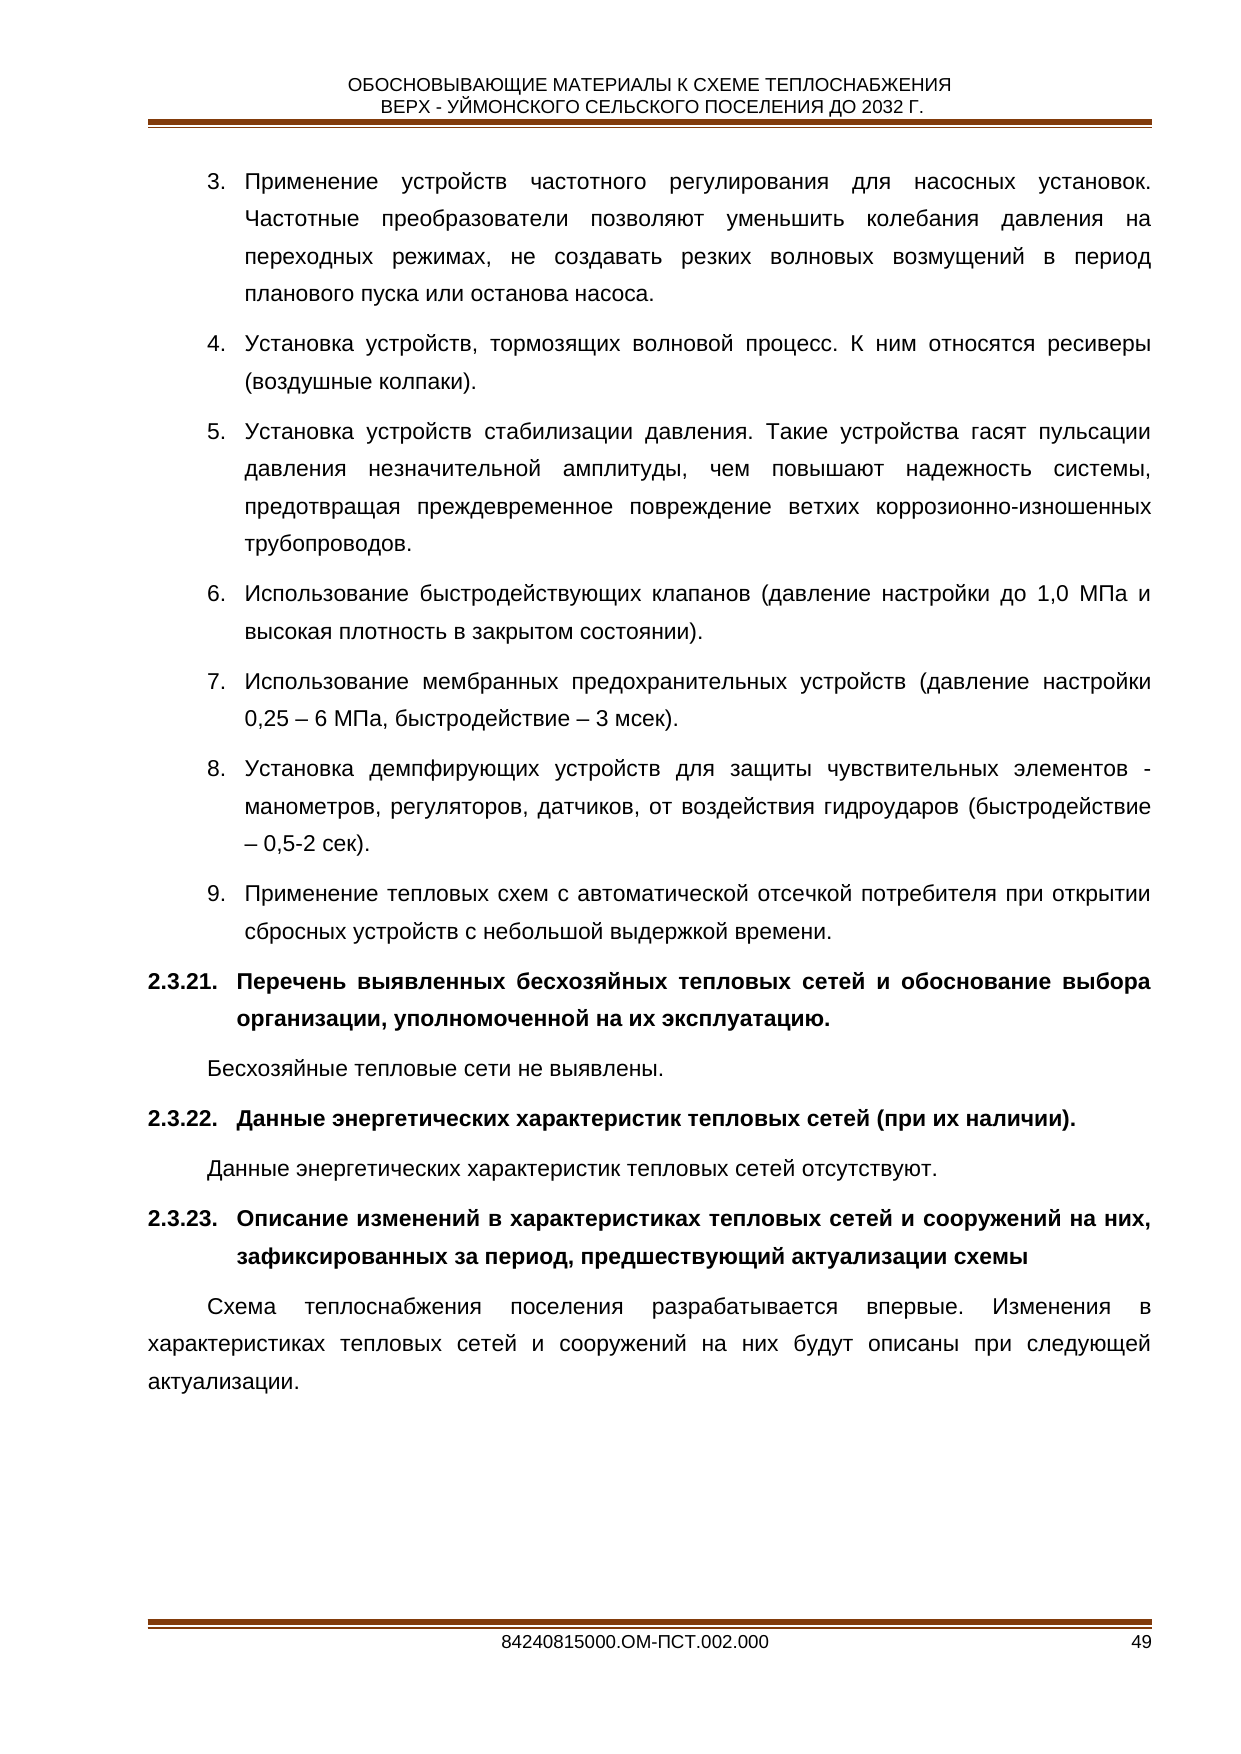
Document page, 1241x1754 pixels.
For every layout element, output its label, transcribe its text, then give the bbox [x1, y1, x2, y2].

list Установка демпфирующих устройств для защиты чувствительных элементов - манометров, регуляторов, датчиков, от воздействия гидроударов (быстродействие – 0,5-2 сек). [207, 744, 1152, 856]
list Установка устройств, тормозящих волновой процесс. К ним относятся ресиверы (воздушные колпаки). [207, 319, 1152, 394]
text Данные энергетических характеристик тепловых сетей отсутствуют. [148, 1144, 1152, 1181]
list Установка устройств стабилизации давления. Такие устройства гасят пульсации давления незначительной амплитуды, чем повышают надежность системы, предотвращая преждевременное повреждение ветхих коррозионно-изношенных трубопроводов. [207, 406, 1152, 556]
text Схема теплоснабжения поселения разрабатывается впервые. Изменения в характеристиках тепловых сетей и сооружений на них будут описаны при следующей актуализации. [148, 1281, 1152, 1394]
list Применение устройств частотного регулирования для насосных установок. Частотные преобразователи позволяют уменьшить колебания давления на переходных режимах, не создавать резких волновых возмущений в период планового пуска или останова насоса. [207, 156, 1152, 306]
text Перечень выявленных бесхозяйных тепловых сетей и обоснование выбора организации, уполномоченной на их эксплуатацию. [148, 956, 1152, 1031]
text Бесхозяйные тепловые сети не выявлены. [148, 1044, 1152, 1081]
list Применение тепловых схем с автоматической отсечкой потребителя при открытии сбросных устройств с небольшой выдержкой времени. [207, 869, 1152, 944]
list Использование быстродействующих клапанов (давление настройки до 1,0 МПа и высокая плотность в закрытом состоянии). [207, 569, 1152, 644]
text Описание изменений в характеристиках тепловых сетей и сооружений на них, зафиксированных за период, предшествующий актуализации схемы [148, 1194, 1152, 1269]
text Данные энергетических характеристик тепловых сетей (при их наличии). [148, 1094, 1152, 1131]
list Использование мембранных предохранительных устройств (давление настройки 0,25 – 6 МПа, быстродействие – 3 мсек). [207, 656, 1152, 731]
